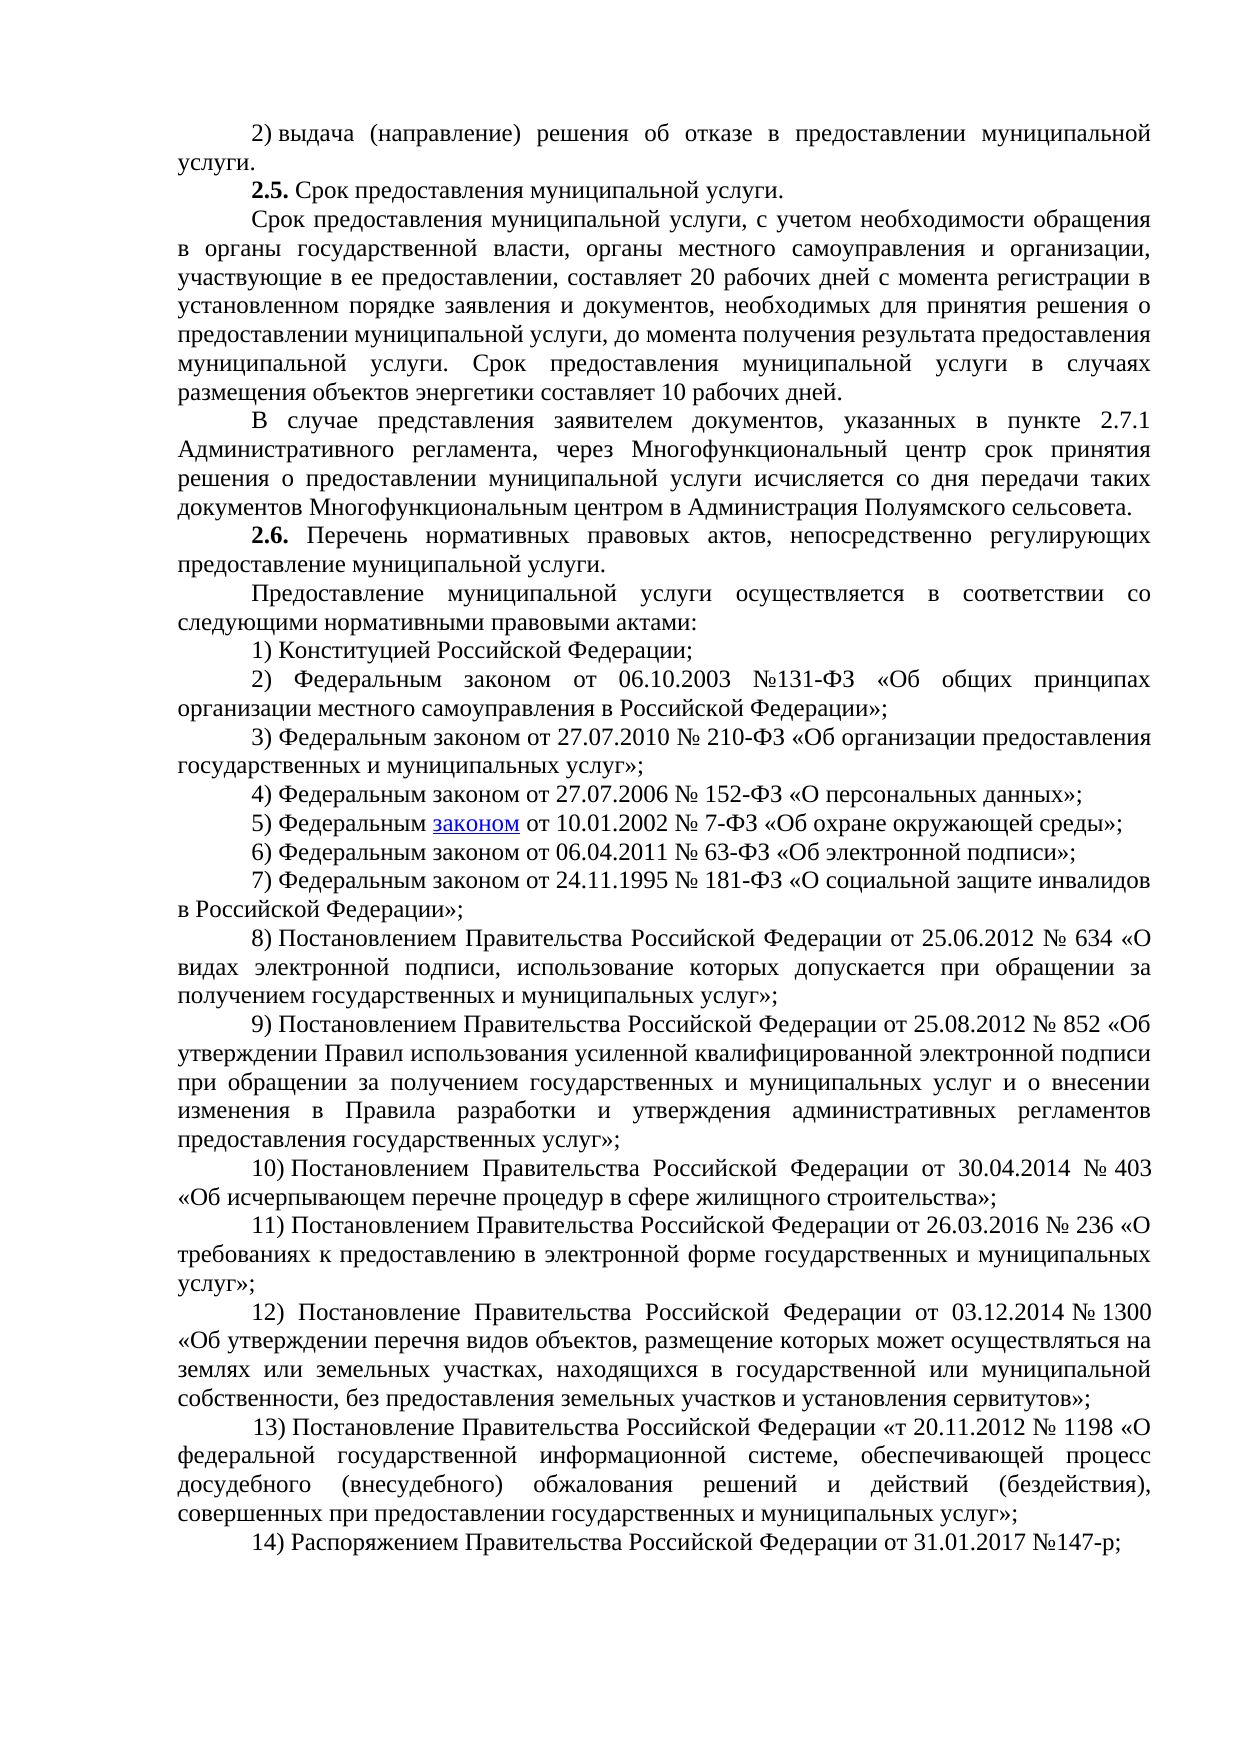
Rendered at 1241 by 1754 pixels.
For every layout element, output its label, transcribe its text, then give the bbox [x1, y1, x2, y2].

text 2.6. Перечень нормативных правовых актов, непосредственно регулирующих предоставление муниципальной услуги. [177, 521, 1152, 578]
text 7) Федеральным законом от 24.11.1995 № 181-ФЗ «О социальной защите инвалидов в Российской Федерации»; [177, 866, 1152, 923]
text 2) выдача (направление) решения об отказе в предоставлении муниципальной услуги. [177, 118, 1152, 176]
text 9) Постановлением Правительства Российской Федерации от 25.08.2012 № 852 «Об утверждении Правил использования усиленной квалифицированной электронной подписи при обращении за получением государственных и муниципальных услуг и о внесении изменения в Правила разработки и утверждения административных регламентов предоставления государственных услуг»; [177, 1009, 1152, 1153]
text 3) Федеральным законом от 27.07.2010 № 210-ФЗ «Об организации предоставления государственных и муниципальных услуг»; [177, 722, 1152, 779]
text 2) Федеральным законом от 06.10.2003 №131-ФЗ «Об общих принципах организации местного самоуправления в Российской Федерации»; [177, 664, 1152, 722]
text 12) Постановление Правительства Российской Федерации от 03.12.2014 № 1300 «Об утверждении перечня видов объектов, размещение которых может осуществляться на землях или земельных участках, находящихся в государственной или муниципальной собственности, без предоставления земельных участков и установления сервитутов»; [177, 1297, 1152, 1412]
text Срок предоставления муниципальной услуги, с учетом необходимости обращения в органы государственной власти, органы местного самоуправления и организации, участвующие в ее предоставлении, составляет 20 рабочих дней с момента регистрации в установленном порядке заявления и документов, необходимых для принятия решения о предоставлении муниципальной услуги, до момента получения результата предоставления муниципальной услуги. Срок предоставления муниципальной услуги в случаях размещения объектов энергетики составляет 10 рабочих дней. [177, 204, 1152, 406]
text 1) Конституцией Российской Федерации; [177, 636, 1152, 664]
text 10) Постановлением Правительства Российской Федерации от 30.04.2014 № 403 «Об исчерпывающем перечне процедур в сфере жилищного строительства»; [177, 1153, 1152, 1211]
text 2.5. Срок предоставления муниципальной услуги. [177, 176, 1152, 204]
text 8) Постановлением Правительства Российской Федерации от 25.06.2012 № 634 «О видах электронной подписи, использование которых допускается при обращении за получением государственных и муниципальных услуг»; [177, 923, 1152, 1009]
text В случае представления заявителем документов, указанных в пункте 2.7.1 Административного регламента, через Многофункциональный центр срок принятия решения о предоставлении муниципальной услуги исчисляется со дня передачи таких документов Многофункциональным центром в Администрация Полуямского сельсовета. [177, 406, 1152, 521]
text 4) Федеральным законом от 27.07.2006 № 152-ФЗ «О персональных данных»; [177, 779, 1152, 808]
text 13) Постановление Правительства Российской Федерации «т 20.11.2012 № 1198 «О федеральной государственной информационной системе, обеспечивающей процесс досудебного (внесудебного) обжалования решений и действий (бездействия), совершенных при предоставлении государственных и муниципальных услуг»; [177, 1412, 1152, 1527]
text 5) Федеральным законом от 10.01.2002 № 7-ФЗ «Об охране окружающей среды»; [177, 808, 1152, 837]
text 11) Постановлением Правительства Российской Федерации от 26.03.2016 № 236 «О требованиях к предоставлению в электронной форме государственных и муниципальных услуг»; [177, 1211, 1152, 1297]
text Предоставление муниципальной услуги осуществляется в соответствии со следующими нормативными правовыми актами: [177, 578, 1152, 636]
text 14) Распоряжением Правительства Российской Федерации от 31.01.2017 №147-р; [177, 1527, 1152, 1556]
text 6) Федеральным законом от 06.04.2011 № 63-ФЗ «Об электронной подписи»; [177, 837, 1152, 866]
